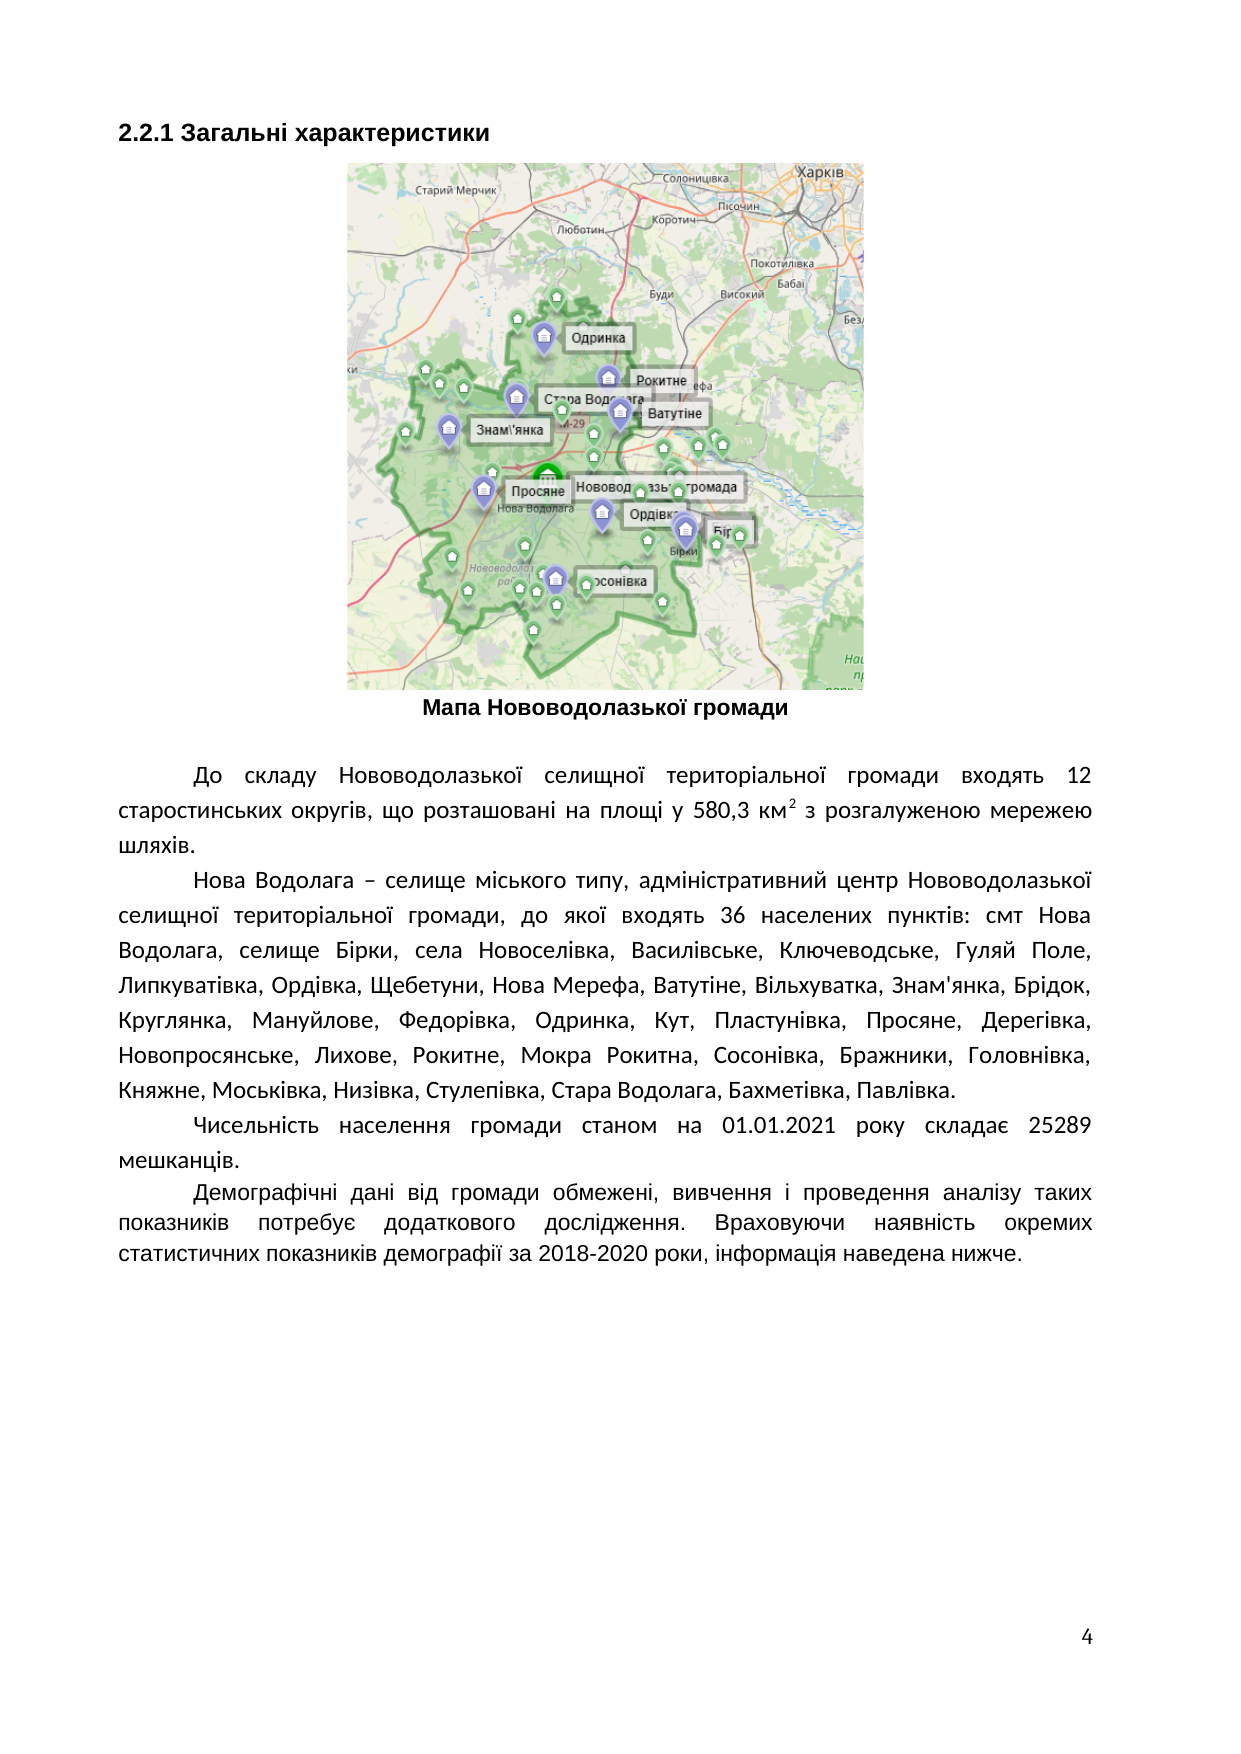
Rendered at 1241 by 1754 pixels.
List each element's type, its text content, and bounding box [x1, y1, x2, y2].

text Мапа Нововодолазької громади [118, 694, 1093, 720]
text До складу Нововодолазької селищної територіальної громади входять 12 старостинських округів, що розташовані на площі у 580,3 км2 з розгалуженою мережею шляхів. [118, 759, 1093, 859]
text Демографічні дані від громади обмежені, вивчення і проведення аналізу таких показників потребує додаткового дослідження. Враховуючи наявність окремих статистичних показників демографії за 2018-2020 роки, інформація наведена нижче. [118, 1179, 1093, 1266]
text Чисельність населення громади станом на 01.01.2021 року складає 25289 мешканців. [118, 1109, 1093, 1174]
picture [347, 163, 864, 690]
text 2.2.1 Загальні характеристики [118, 118, 1093, 147]
text Нова Водолага – селище міського типу, адміністративний центр Нововодолазької селищної територіальної громади, до якої входять 36 населених пунктів: смт Нова Водолага, селище Бірки, села Новоселівка, Василівське, Ключеводське, Гуляй Поле, Липкуватівка, Ордівка, Щебетуни, Нова Мерефа, Ватутіне, Вільхуватка, Знам'янка, Брідок, Круглянка, Мануйлове, Федорівка, Одринка, Кут, Пластунівка, Просяне, Дерегівка, Новопросянське, Лихове, Рокитне, Мокра Рокитна, Сосонівка, Бражники, Головнівка, Княжне, Моськівка, Низівка, Стулепівка, Стара Водолага, Бахметівка, Павлівка. [118, 864, 1093, 1104]
